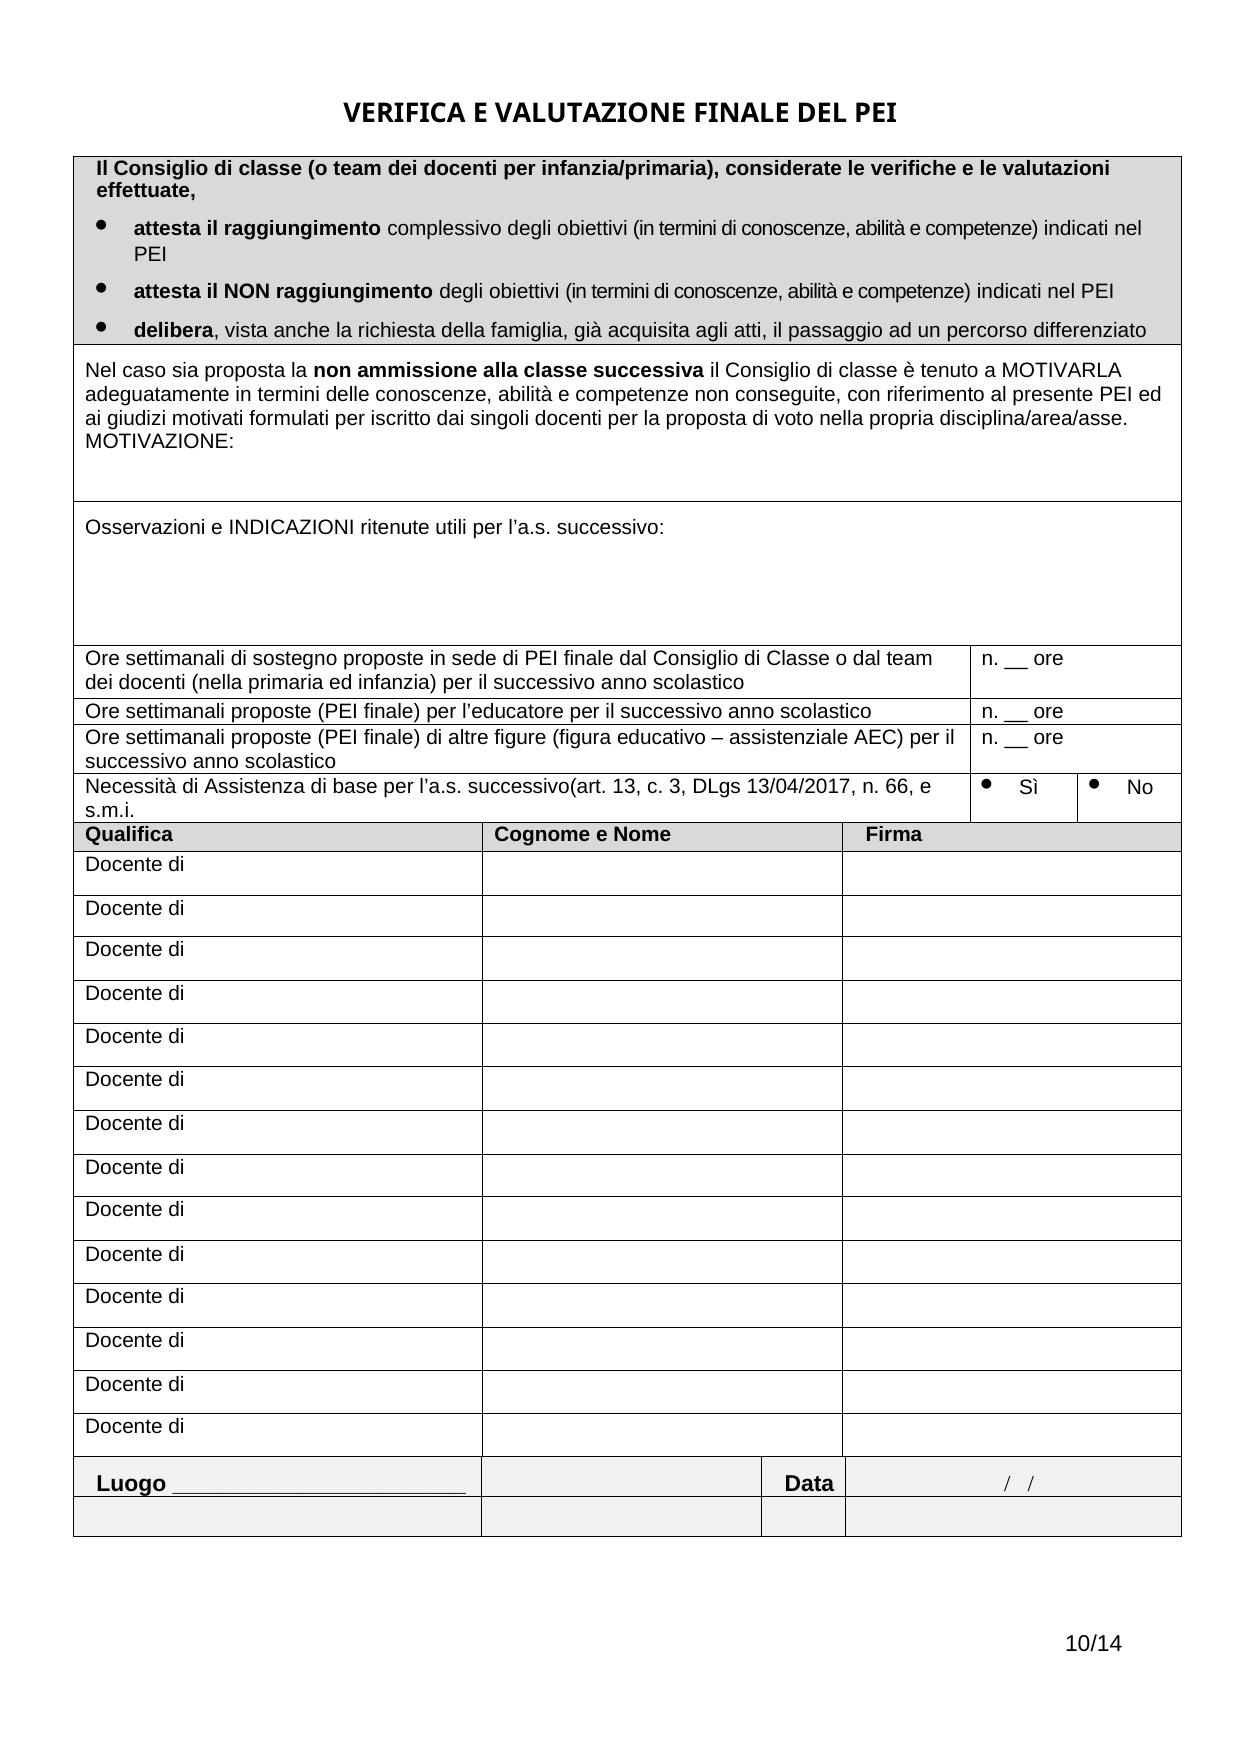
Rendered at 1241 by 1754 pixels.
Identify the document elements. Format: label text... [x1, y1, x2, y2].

table_cell [483, 896, 842, 936]
table_cell [483, 1197, 842, 1240]
table_cell Docente di [74, 1371, 482, 1413]
table_cell [846, 1497, 1181, 1536]
table_cell Ore settimanali proposte (PEI finale) per l’educatore per il successivo anno scolastico [74, 699, 970, 724]
table_cell [843, 852, 1181, 894]
table_cell n. __ ore [971, 646, 1181, 698]
table_cell Osservazioni e INDICAZIONI ritenute utili per l’a.s. successivo: [74, 502, 1181, 645]
table_cell Docente di [74, 1067, 482, 1110]
table_cell [482, 1457, 761, 1496]
table_cell Docente di [74, 981, 482, 1023]
table_cell Docente di [74, 852, 482, 894]
table_cell n. __ ore [971, 725, 1181, 773]
table_cell [843, 1328, 1181, 1370]
table_cell Sì [971, 774, 1077, 822]
table_cell Docente di [74, 1328, 482, 1370]
table_cell [483, 1111, 842, 1153]
table_cell No [1078, 774, 1181, 822]
table_cell [483, 981, 842, 1023]
table_cell [843, 1067, 1181, 1110]
table_cell Docente di [74, 1414, 482, 1456]
table_cell Ore settimanali proposte (PEI finale) di altre figure (figura educativo – assistenziale AEC) per il successivo anno scolastico [74, 725, 970, 773]
table_cell [483, 1024, 842, 1066]
table_cell Docente di [74, 1111, 482, 1153]
table_cell [482, 1497, 761, 1536]
table_cell [483, 1067, 842, 1110]
table_cell [483, 1241, 842, 1282]
table_cell [843, 1024, 1181, 1066]
table_cell Data [762, 1457, 845, 1496]
table_cell [74, 1497, 481, 1536]
table_cell Docente di [74, 937, 482, 980]
table_cell Necessità di Assistenza di base per l’a.s. successivo(art. 13, c. 3, DLgs 13/04/2017, n. 66, e s.m.i. [74, 774, 970, 822]
table_cell [483, 1414, 842, 1456]
table_cell Cognome e Nome [483, 823, 842, 851]
table_cell Docente di [74, 1024, 482, 1066]
subtitle VERIFICA E VALUTAZIONE FINALE DEL PEI [118, 93, 1122, 130]
table_cell Firma [843, 823, 1181, 851]
table_cell [843, 1155, 1181, 1196]
table_cell [483, 1155, 842, 1196]
table_cell Nel caso sia proposta la non ammissione alla classe successiva il Consiglio di classe è tenuto a MOTIVARLA adeguatamente in termini delle conoscenze, abilità e competenze non conseguite, con riferimento al presente PEI ed ai giudizi motivati formulati per iscritto dai singoli docenti per la proposta di voto nella propria disciplina/area/asse. MOTIVAZIONE: [74, 345, 1181, 501]
table_cell Ore settimanali di sostegno proposte in sede di PEI finale dal Consiglio di Classe o dal team dei docenti (nella primaria ed infanzia) per il successivo anno scolastico [74, 646, 970, 698]
table_cell Docente di [74, 1241, 482, 1282]
table_cell Docente di [74, 1197, 482, 1240]
table_cell [843, 1414, 1181, 1456]
table_cell [762, 1497, 845, 1536]
table_cell / / [846, 1457, 1181, 1496]
table_cell n. __ ore [971, 699, 1181, 724]
table_cell Luogo _______________________ [74, 1457, 481, 1496]
table_cell Qualifica [74, 823, 482, 851]
table_cell [483, 1371, 842, 1413]
table_cell Docente di [74, 1155, 482, 1196]
table_cell [843, 981, 1181, 1023]
table_cell Docente di [74, 1284, 482, 1327]
table_cell [483, 1328, 842, 1370]
table_cell [843, 937, 1181, 980]
table_cell Docente di [74, 896, 482, 936]
table_cell [843, 896, 1181, 936]
table_cell [843, 1197, 1181, 1240]
table_cell [483, 1284, 842, 1327]
table_cell [843, 1371, 1181, 1413]
table_cell [843, 1241, 1181, 1282]
table_header Il Consiglio di classe (o team dei docenti per infanzia/primaria), considerate le verifiche e le valutazioni effettuate, attesta il raggiungimento complessivo degli obiettivi (in termini di conoscenze, abilità e competenze) indicati nel PEI attesta il NON raggiungimento degli obiettivi (in termini di conoscenze, abilità e competenze) indicati nel PEI delibera, vista anche la richiesta della famiglia, già acquisita agli atti, il passaggio ad un percorso differenziato [74, 157, 1181, 344]
table_cell [843, 1111, 1181, 1153]
table_cell [843, 1284, 1181, 1327]
table_cell [483, 937, 842, 980]
table_cell [483, 852, 842, 894]
